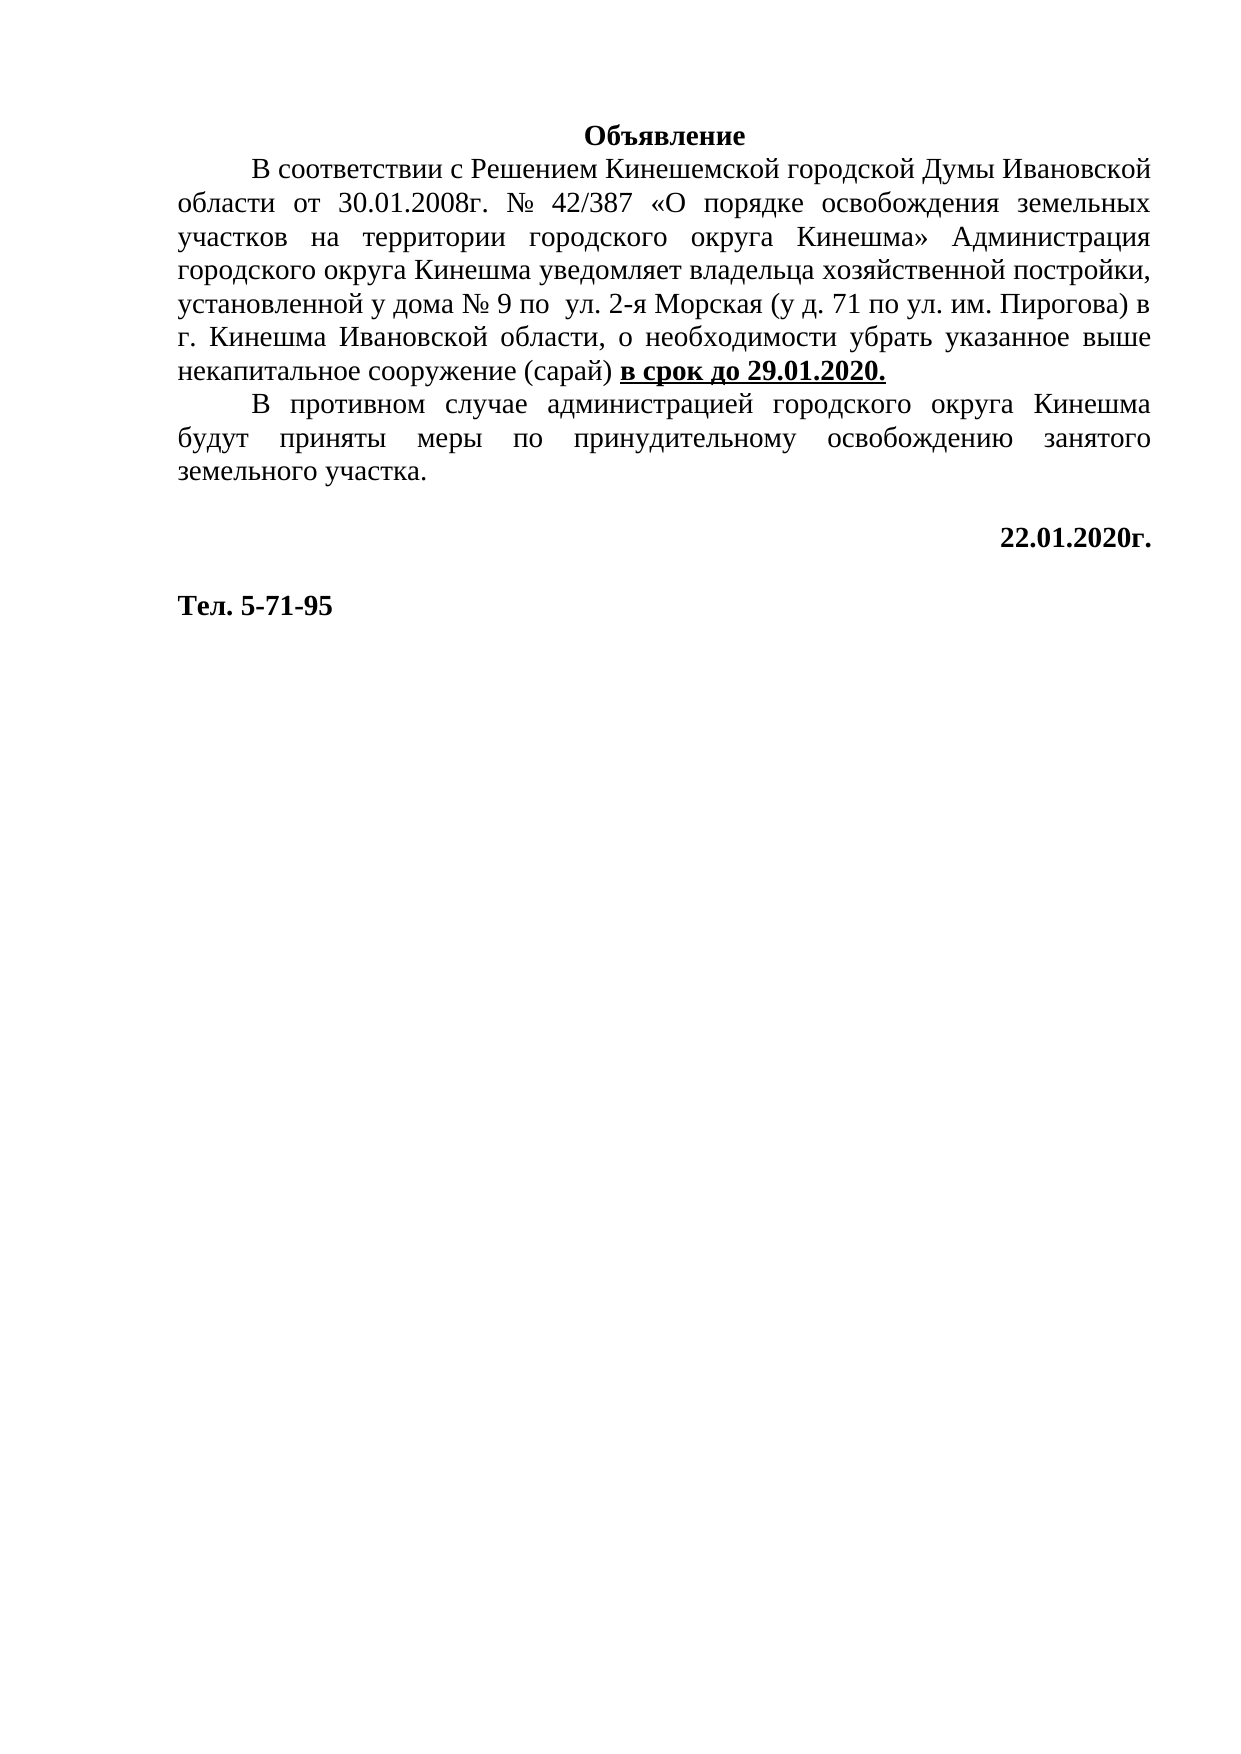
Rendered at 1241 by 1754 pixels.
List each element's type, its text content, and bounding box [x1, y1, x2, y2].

text Объявление [177, 118, 1152, 152]
text Тел. 5-71-95 [177, 588, 1152, 621]
text 22.01.2020г. [177, 521, 1152, 554]
text В соответствии с Решением Кинешемской городской Думы Ивановской области от 30.01.2008г. № 42/387 «О порядке освобождения земельных участков на территории городского округа Кинешма» Администрация городского округа Кинешма уведомляет владельца хозяйственной постройки, установленной у дома № 9 по ул. 2-я Морская (у д. 71 по ул. им. Пирогова) в г. Кинешма Ивановской области, о необходимости убрать указанное выше некапитальное сооружение (сарай) в срок до 29.01.2020. [177, 152, 1152, 386]
text В противном случае администрацией городского округа Кинешма будут приняты меры по принудительному освобождению занятого земельного участка. [177, 386, 1152, 487]
